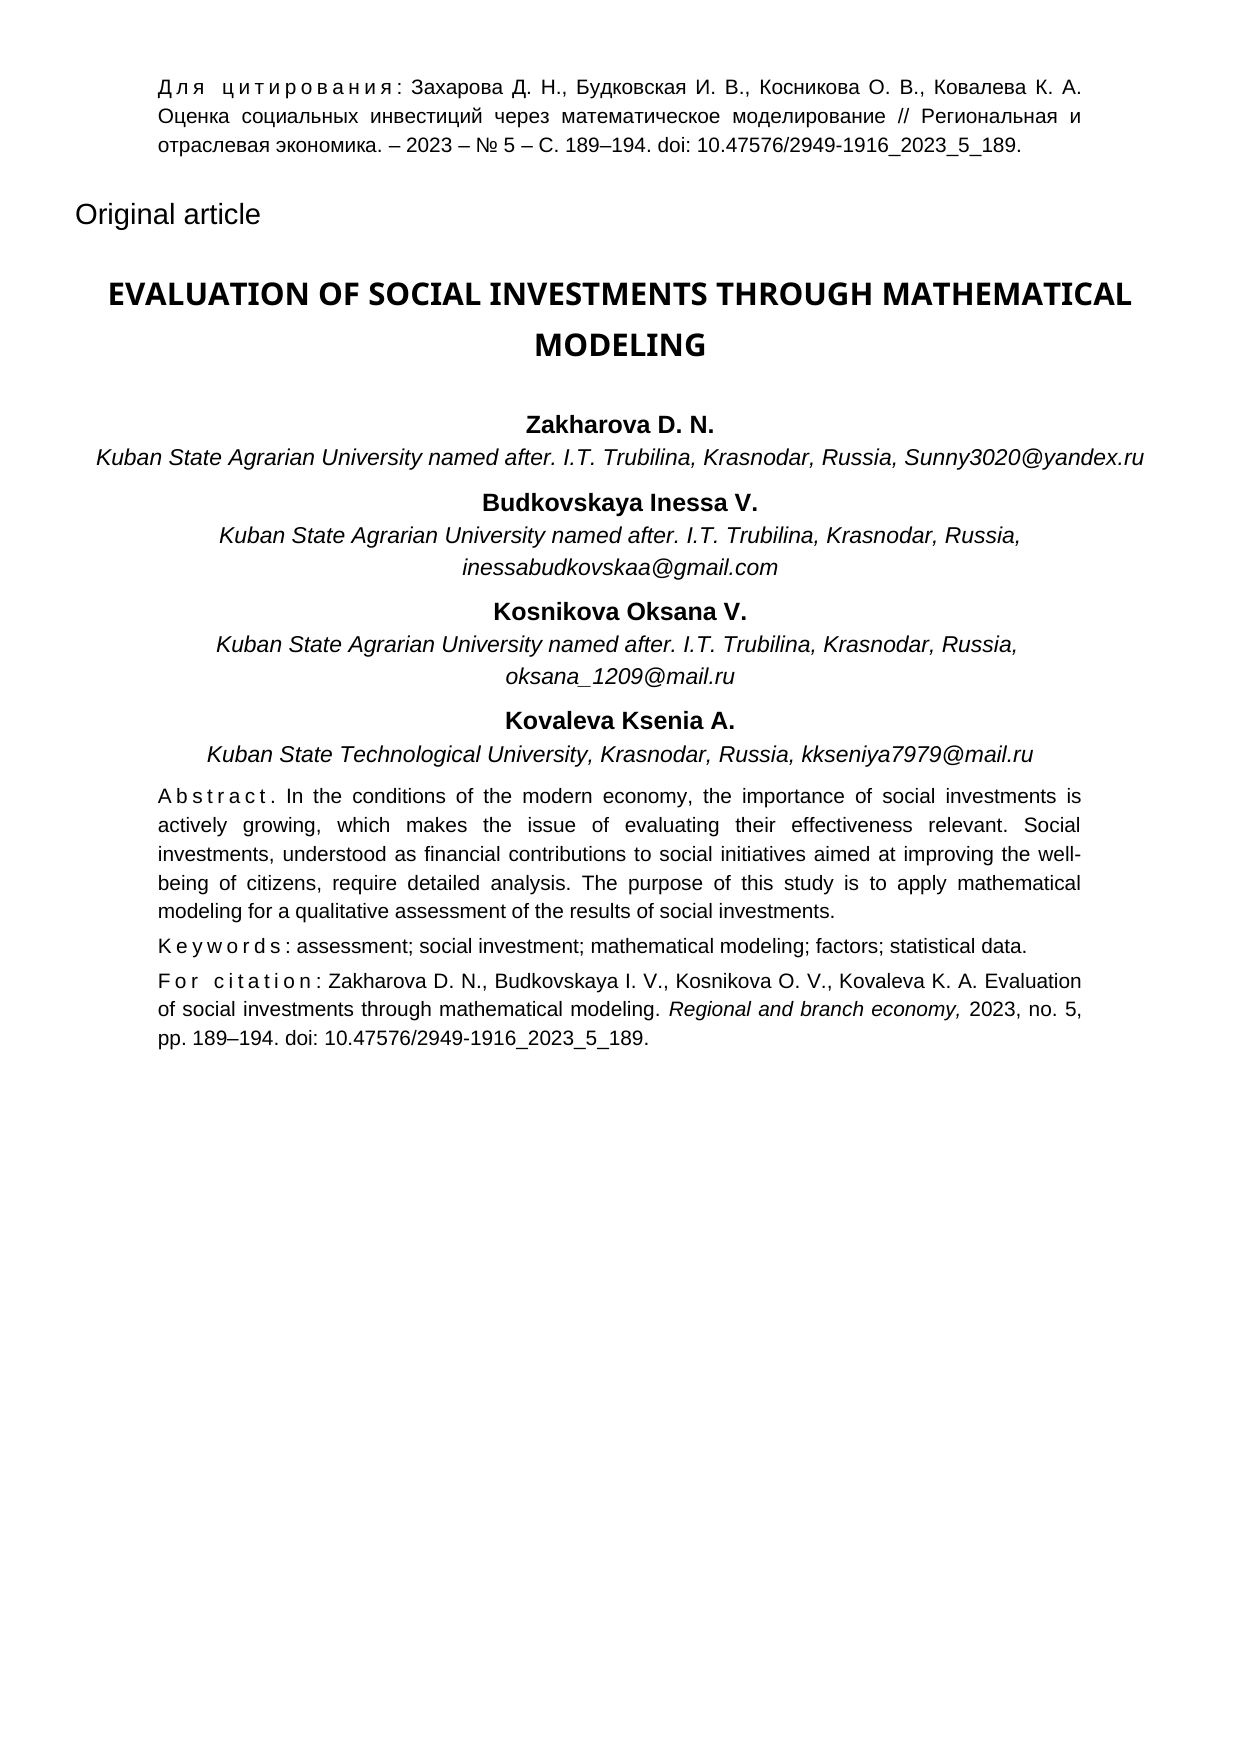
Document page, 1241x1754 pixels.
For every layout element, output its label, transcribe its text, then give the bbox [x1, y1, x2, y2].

text Kuban State Agrarian University named after. I.T. Trubilina, Krasnodar, Russia, oksana_1209@mail.ru [75, 631, 1165, 689]
text Evaluation of social investments through mathematical modeling [75, 272, 1165, 366]
text Kovaleva Ksenia A. [75, 706, 1165, 735]
text Zakharova D. N. [75, 410, 1165, 438]
text Kosnikova Oksana V. [75, 597, 1165, 626]
text Kuban State Agrarian University named after. I.T. Trubilina, Krasnodar, Russia, Sunny3020@yandex.ru [75, 444, 1165, 471]
text Original article [75, 197, 1165, 230]
text Budkovskaya Inessa V. [75, 488, 1165, 516]
text Abstract. In the conditions of the modern economy, the importance of social investments is actively growing, which makes the issue of evaluating their effectiveness relevant. Social investments, understood as financial contributions to social initiatives aimed at improving the well-being of citizens, require detailed analysis. The purpose of this study is to apply mathematical modeling for a qualitative assessment of the results of social investments. [158, 784, 1082, 923]
text Kuban State Agrarian University named after. I.T. Trubilina, Krasnodar, Russia, inessabudkovskaa@gmail.com [75, 522, 1165, 580]
text Для цитирования: Захарова Д. Н., Будковская И. В., Косникова О. В., Ковалева К. А. Оценка социальных инвестиций через математическое моделирование // Региональная и отраслевая экономика. – 2023 – № 5 – С. 189–194. doi: 10.47576/2949-1916_2023_5_189. [158, 75, 1082, 156]
text Kuban State Technological University, Krasnodar, Russia, kkseniya7979@mail.ru [75, 741, 1165, 767]
text For citation: Zakharova D. N., Budkovskaya I. V., Kosnikova O. V., Kovaleva K. A. Evaluation of social investments through mathematical modeling. Regional and branch economy, 2023, no. 5, pp. 189–194. doi: 10.47576/2949-1916_2023_5_189. [158, 968, 1082, 1050]
text Keywords: assessment; social investment; mathematical modeling; factors; statistical data. [158, 934, 1082, 958]
